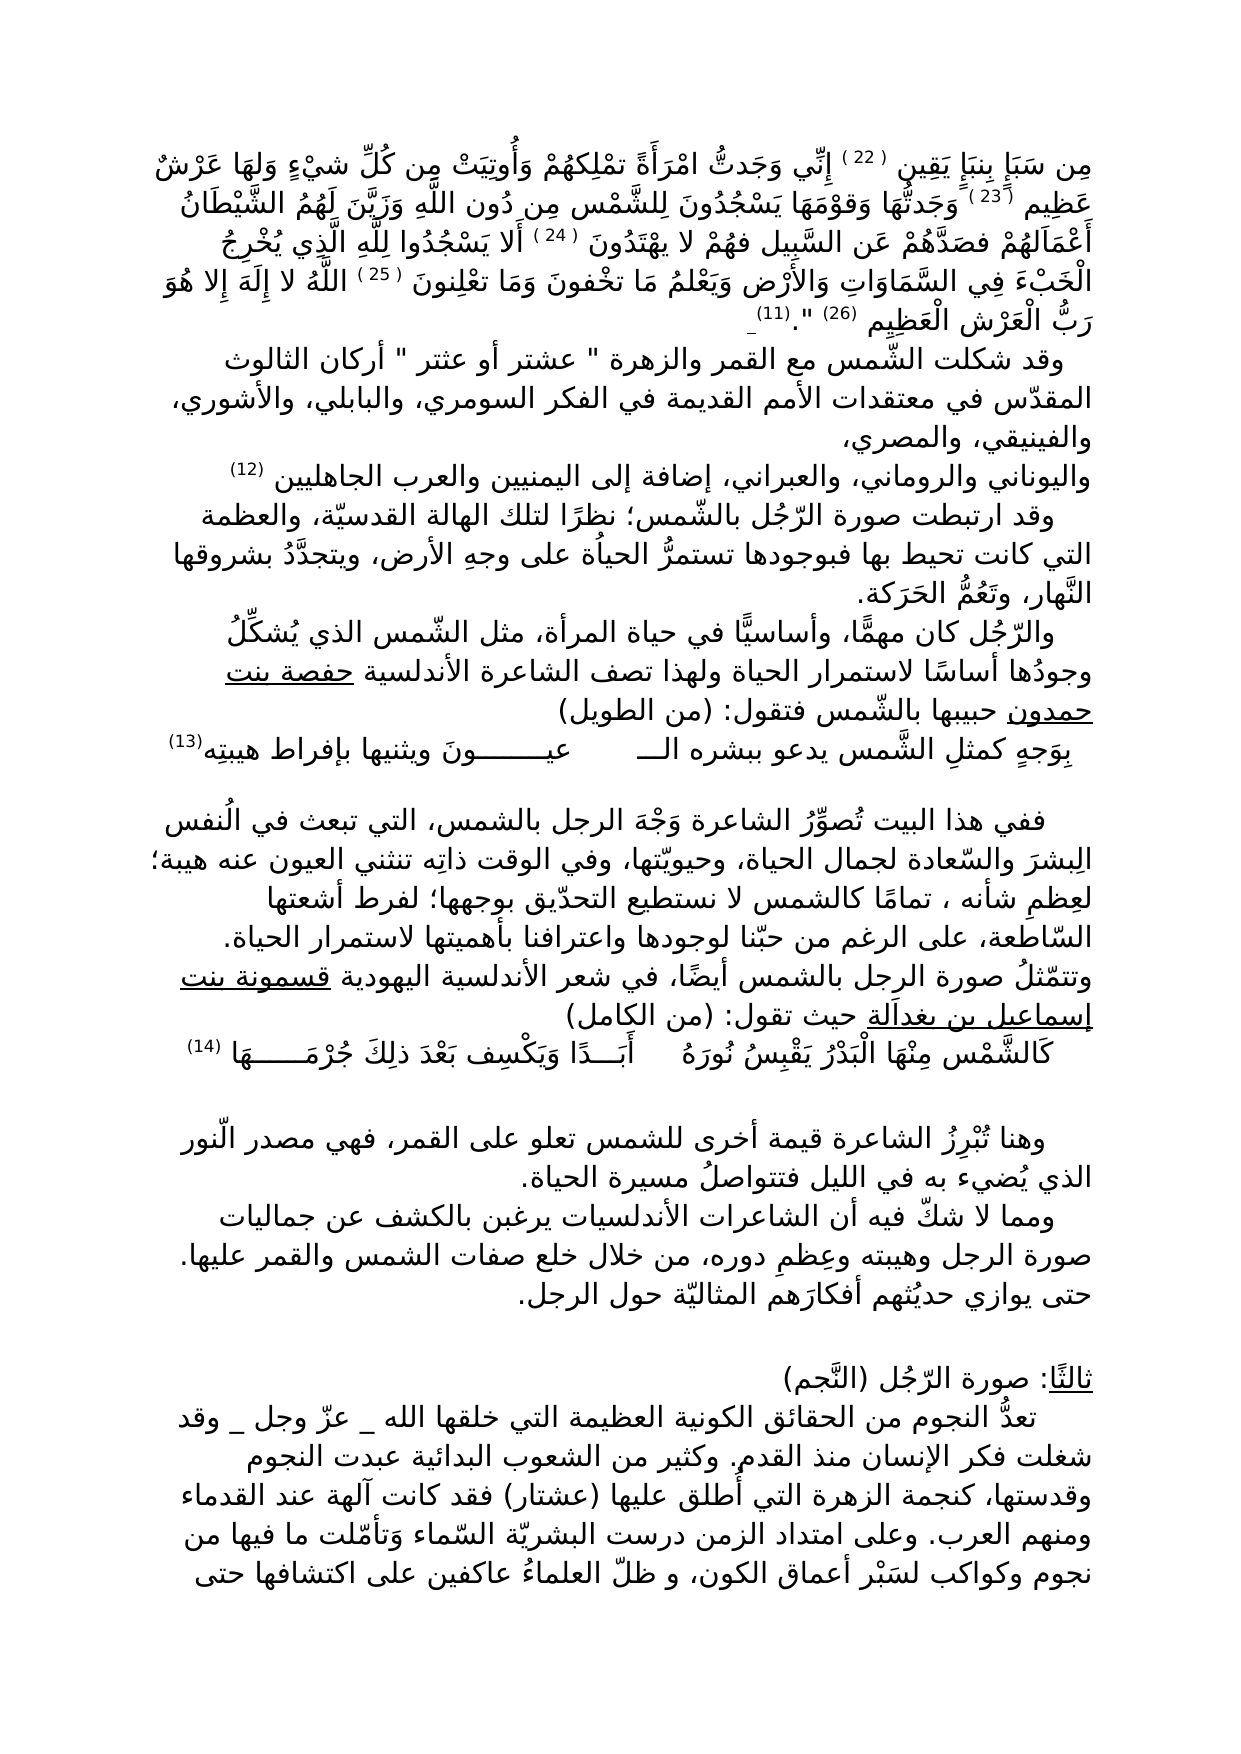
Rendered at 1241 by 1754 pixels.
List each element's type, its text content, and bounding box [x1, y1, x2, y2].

text وقد شكلت الشّمس مع القمر والزهرة " عشتر أو عثتر " أركان الثالوث المقدّس في معتقدات الأمم القديمة في الفكر السومري، والبابلي، والأشوري، والفينيقي، والمصري، [148, 342, 1093, 454]
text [148, 148, 1093, 337]
text وقد ارتبطت صورة الرّجُل بالشّمس؛ نظرًا لتلك الهالة القدسيّة، والعظمة التي كانت تحيط بها فبوجودها تستمرُّ الحياُة على وجهِ الأرض، ويتجدَّدُ بشروقها النَّهار، وتَعُمُّ الحَرَكة. [148, 498, 1093, 610]
text ومما لا شكّ فيه أن الشاعرات الأندلسيات يرغبن بالكشف عن جماليات صورة الرجل وهيبته وعِظمِ دوره، من خلال خلع صفات الشمس والقمر عليها. حتى يوازي حديُثهم أفكارَهم المثاليّة حول الرجل. [148, 1199, 1093, 1311]
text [148, 1401, 1093, 1591]
text كَالشَّمْس مِنْهَا الْبَدْرُ يَقْبِسُ نُورَهُ أَبَـــدًا وَيَكْسِف بَعْدَ ذلِكَ جُرْمَــــــهَا (14) [148, 1037, 1093, 1071]
text والرّجُل كان مهمًّا، وأساسيًّا في حياة المرأة، مثل الشّمس الذي يُشكِّلُ وجودُها أساسًا لاستمرار الحياة ولهذا تصف الشاعرة الأندلسية حفصة بنت حمدون حبيبها بالشّمس فتقول: (من الطويل) [148, 615, 1093, 727]
text ثالثًا: صورة الرّجُل (النَّجم) [148, 1362, 1093, 1396]
text وهنا تُبْرِزُ الشاعرة قيمة أخرى للشمس تعلو على القمر، فهي مصدر الّنور الذي يُضيء به في الليل فتتواصلُ مسيرة الحياة. [148, 1121, 1093, 1194]
text بِوَجهٍ كمثلِ الشَّمس يدعو ببشره الـــ عيــــــــونَ ويثنيها بإفراط هيبتِه(13) [148, 732, 1093, 766]
text واليوناني والروماني، والعبراني، إضافة إلى اليمنيين والعرب الجاهليين (12) [148, 459, 1093, 493]
text ففي هذا البيت تُصوِّرُ الشاعرة وَجْهَ الرجل بالشمس، التي تبعث في الُنفس الِبشرَ والسّعادة لجمال الحياة، وحيويّتها، وفي الوقت ذاتِه تنثني العيون عنه هيبة؛ لعِظمِ شأنه ، تمامًا كالشمس لا نستطيع التحدّيق بوجهها؛ لفرط أشعتها السّاطعة، على الرغم من حبّنا لوجودها واعترافنا بأهميتها لاستمرار الحياة. وتتمّثلُ صورة الرجل بالشمس أيضًا، في شعر الأندلسية اليهودية قسمونة بنت إسماعيل بن بغداَلة حيث تقول: (من الكامل) [148, 803, 1093, 1032]
